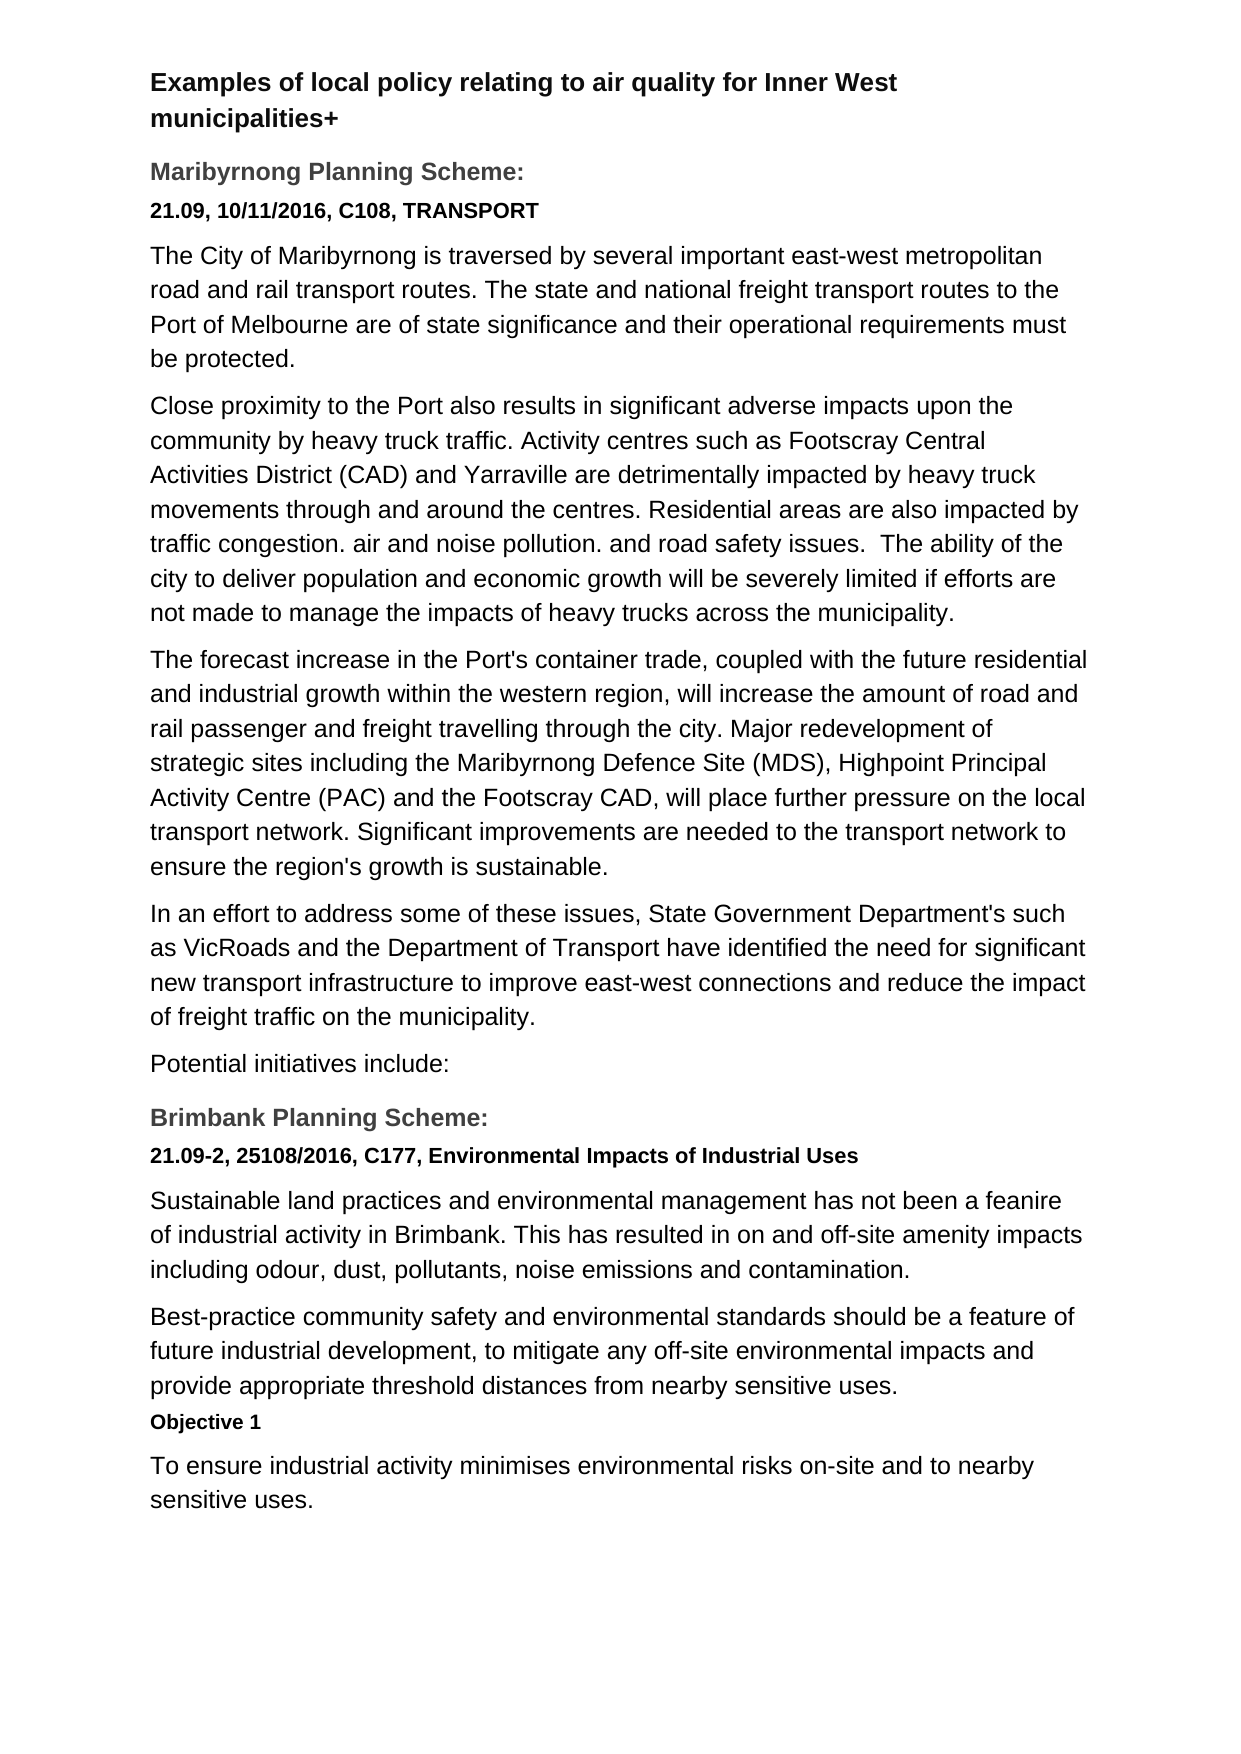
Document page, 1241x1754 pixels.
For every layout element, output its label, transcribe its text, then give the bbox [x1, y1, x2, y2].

text To ensure industrial activity minimises environmental risks on-site and to nearby sensitive uses. [150, 1451, 1090, 1514]
text The City of Maribyrnong is traversed by several important east-west metropolitan road and rail transport routes. The state and national freight transport routes to the Port of Melbourne are of state significance and their operational requirements must be protected. [150, 241, 1090, 373]
text Close proximity to the Port also results in significant adverse impacts upon the community by heavy truck traffic. Activity centres such as Footscray Central Activities District (CAD) and Yarraville are detrimentally impacted by heavy truck movements through and around the centres. Residential areas are also impacted by traffic congestion. air and noise pollution. and road safety issues. The ability of the city to deliver population and economic growth will be severely limited if efforts are not made to manage the impacts of heavy trucks across the municipality. [150, 391, 1090, 627]
text Potential initiatives include: [150, 1049, 1090, 1078]
subtitle Brimbank Planning Scheme: [150, 1102, 1090, 1131]
subtitle 21.09-2, 25108/2016, C177, Environmental Impacts of Industrial Uses [150, 1143, 1090, 1168]
text The forecast increase in the Port's container trade, coupled with the future residential and industrial growth within the western region, will increase the amount of road and rail passenger and freight travelling through the city. Major redevelopment of strategic sites including the Maribyrnong Defence Site (MDS), Highpoint Principal Activity Centre (PAC) and the Footscray CAD, will place further pressure on the local transport network. Significant improvements are needed to the transport network to ensure the region's growth is sustainable. [150, 645, 1090, 881]
subtitle Objective 1 [150, 1409, 1090, 1433]
subtitle Maribyrnong Planning Scheme: [150, 157, 1090, 186]
subtitle Examples of local policy relating to air quality for Inner West municipalities+ [150, 67, 1090, 133]
text Sustainable land practices and environmental management has not been a feanire of industrial activity in Brimbank. This has resulted in on and off-site amenity impacts including odour, dust, pollutants, noise emissions and contamination. [150, 1186, 1090, 1284]
text Best-practice community safety and environmental standards should be a feature of future industrial development, to mitigate any off-site environmental impacts and provide appropriate threshold distances from nearby sensitive uses. [150, 1302, 1090, 1399]
subtitle 21.09, 10/11/2016, C108, TRANSPORT [150, 198, 1090, 223]
text In an effort to address some of these issues, State Government Department's such as VicRoads and the Department of Transport have identified the need for significant new transport infrastructure to improve east-west connections and reduce the impact of freight traffic on the municipality. [150, 899, 1090, 1031]
